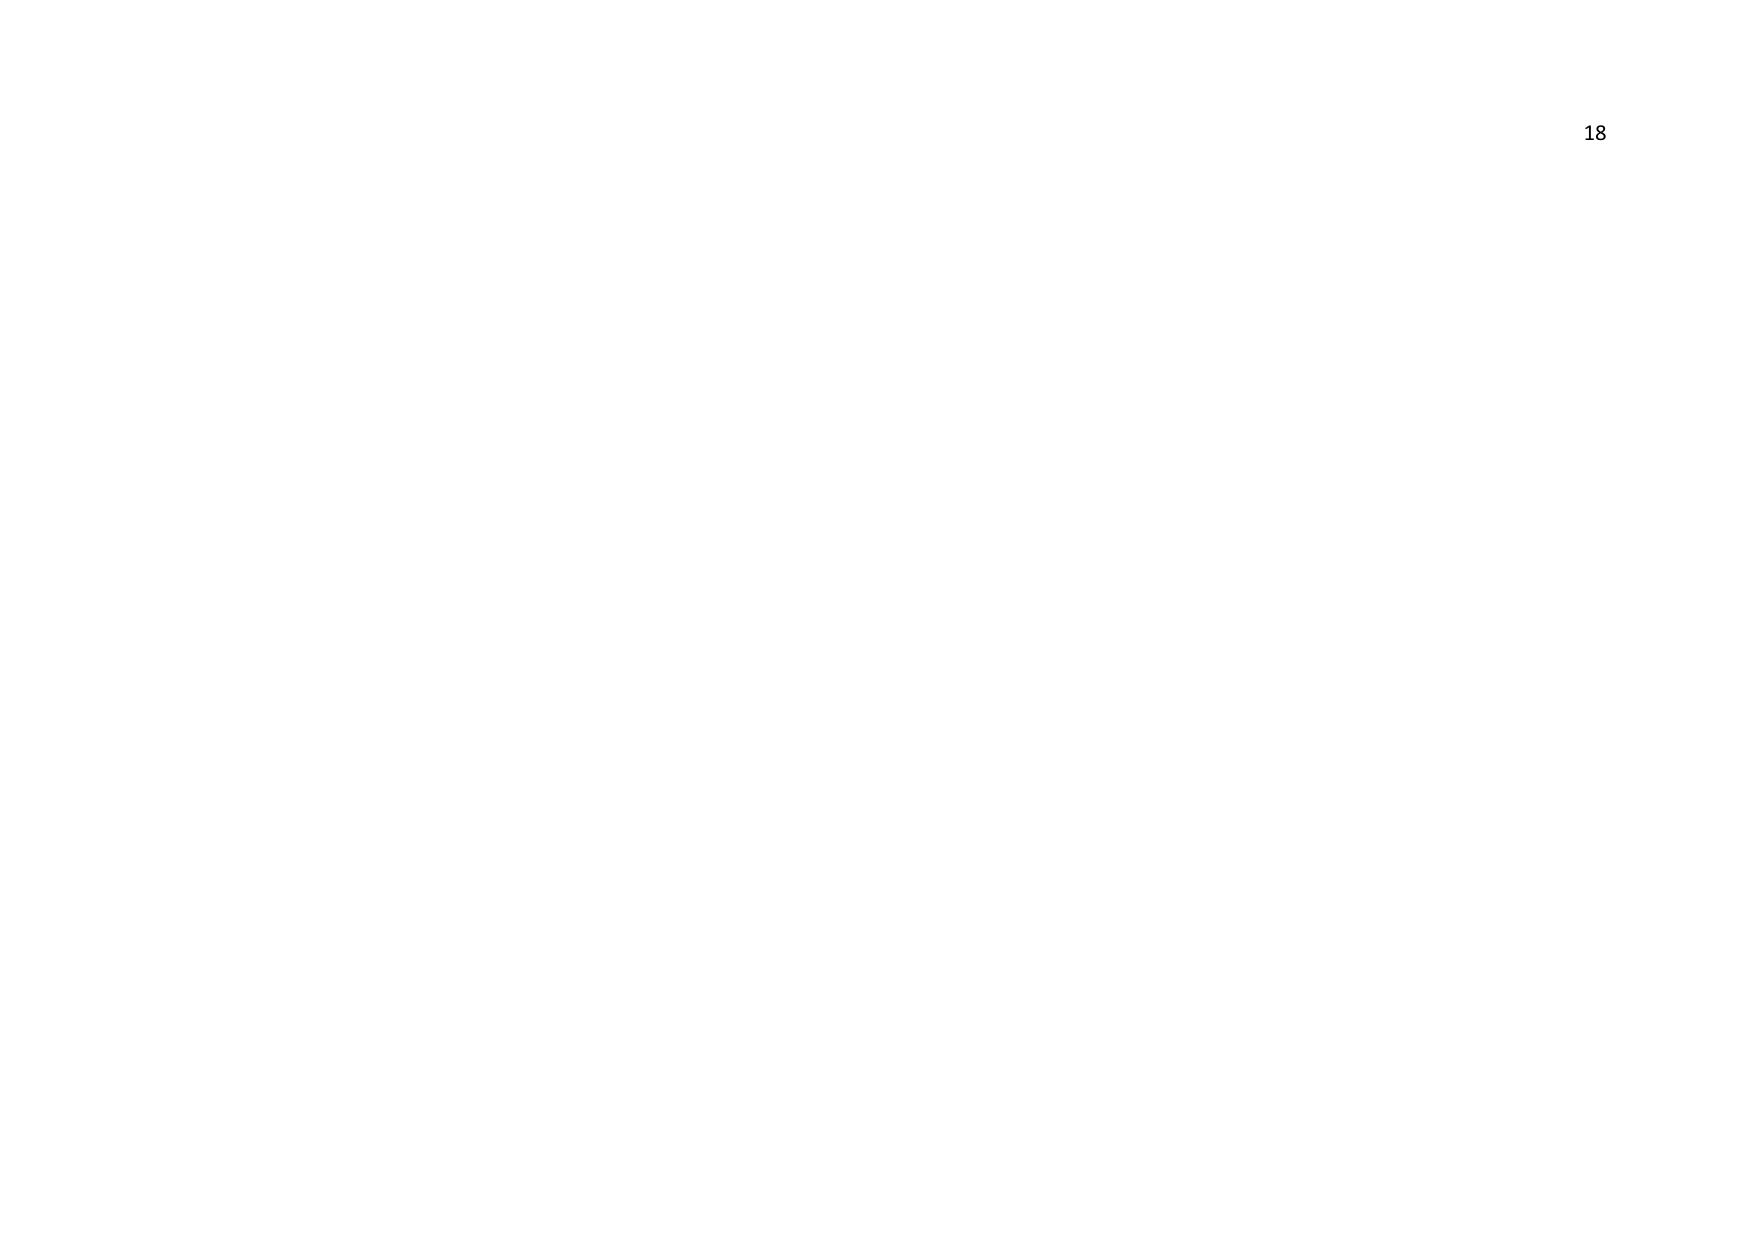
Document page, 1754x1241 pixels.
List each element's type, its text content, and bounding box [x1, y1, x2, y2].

text 18 [1583, 118, 1646, 146]
